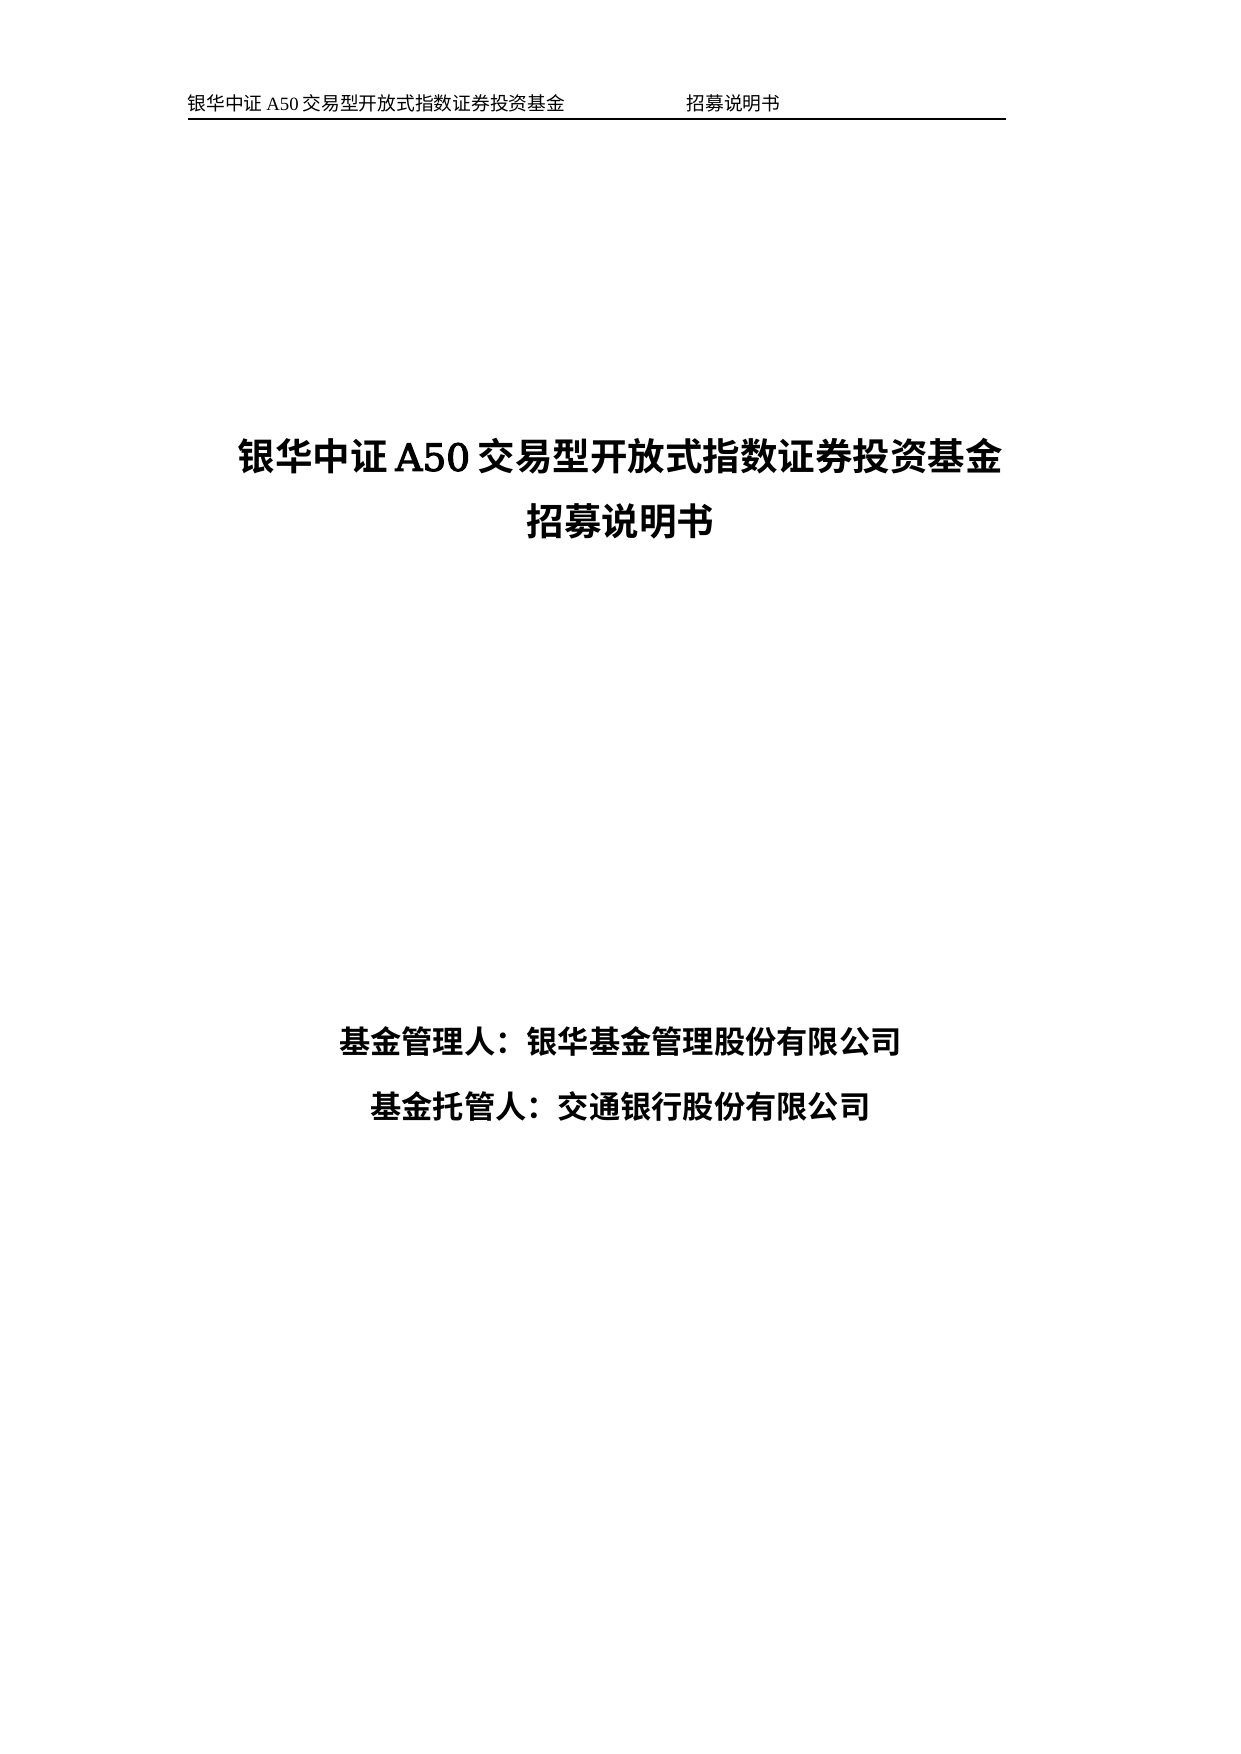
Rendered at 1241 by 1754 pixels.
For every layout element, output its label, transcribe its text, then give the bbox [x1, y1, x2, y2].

text 招募说明书 [187, 487, 1053, 552]
text 银华中证A50交易型开放式指数证券投资基金 [187, 422, 1053, 487]
text 基金托管人：交通银行股份有限公司 [187, 1072, 1053, 1137]
text 基金管理人：银华基金管理股份有限公司 [187, 1007, 1053, 1072]
